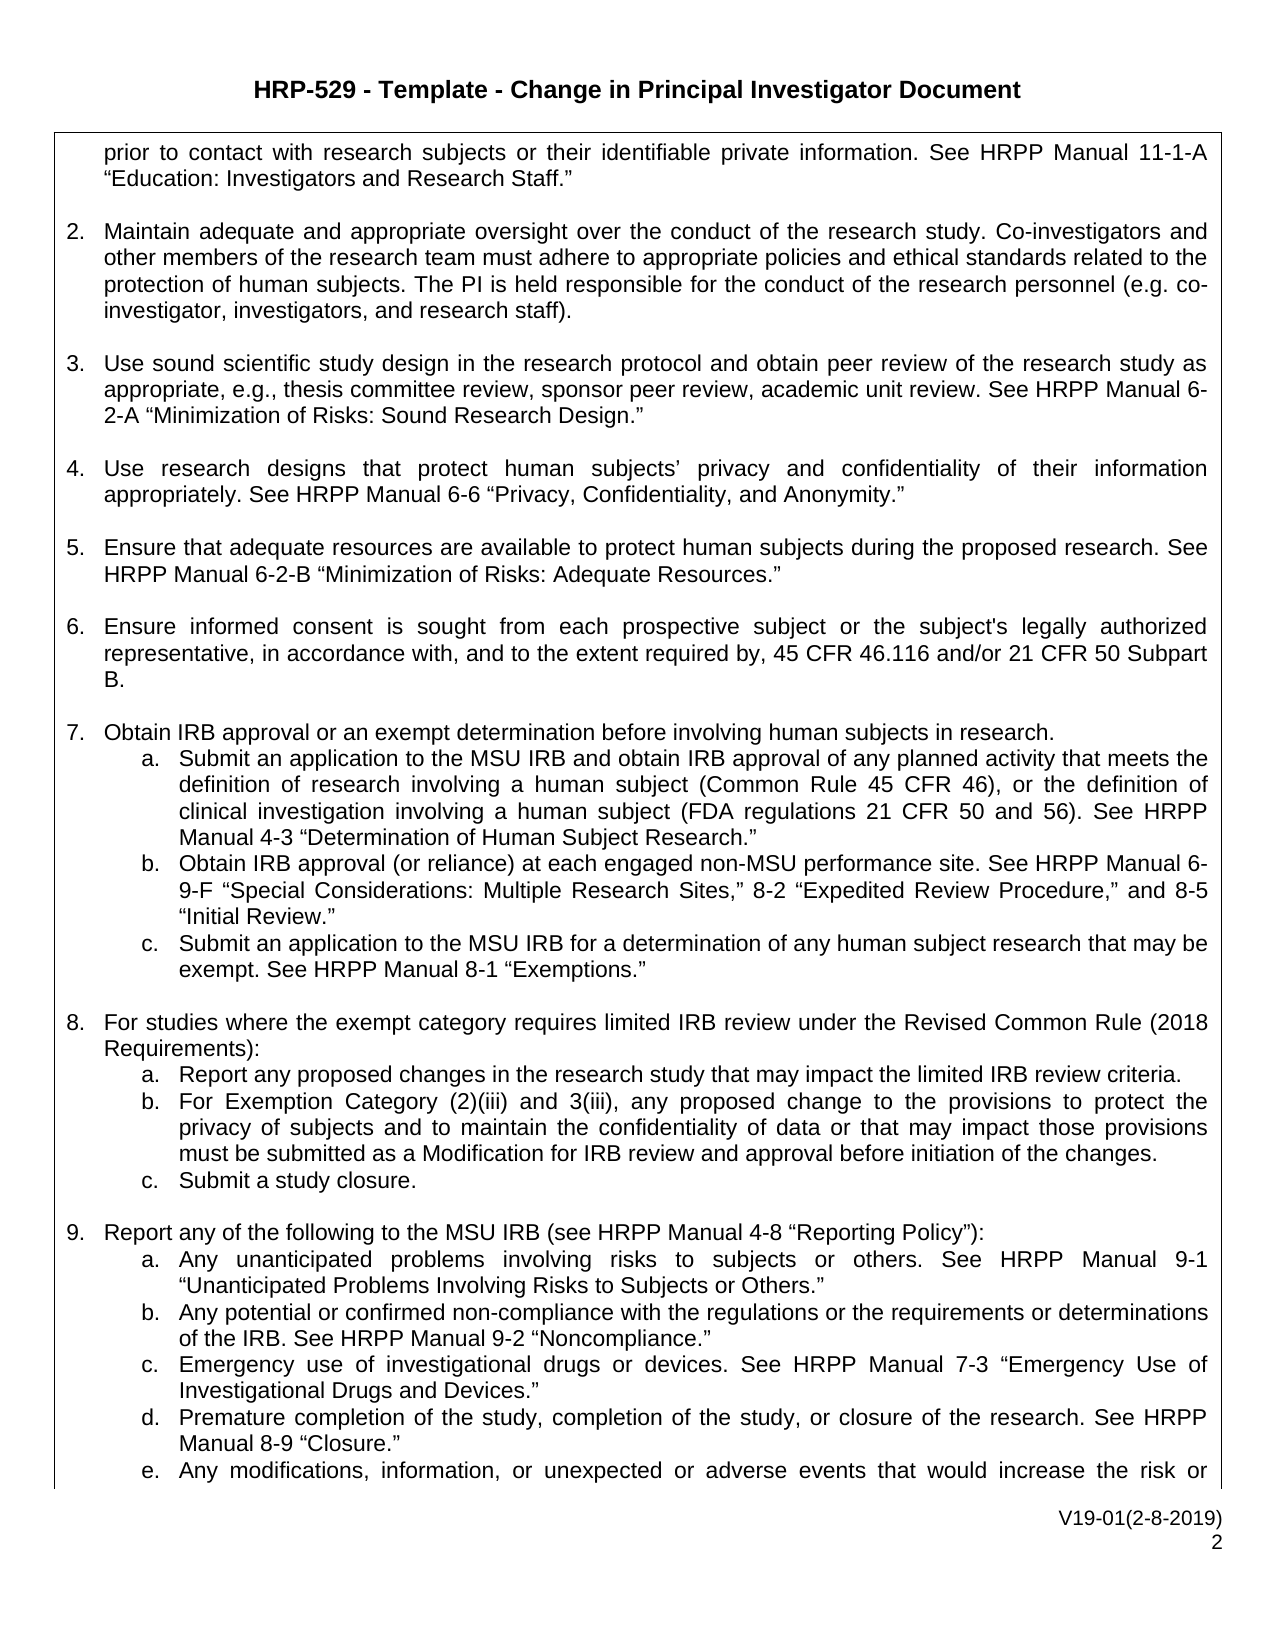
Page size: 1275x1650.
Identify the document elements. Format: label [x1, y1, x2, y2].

table_cell [55, 133, 1221, 1489]
